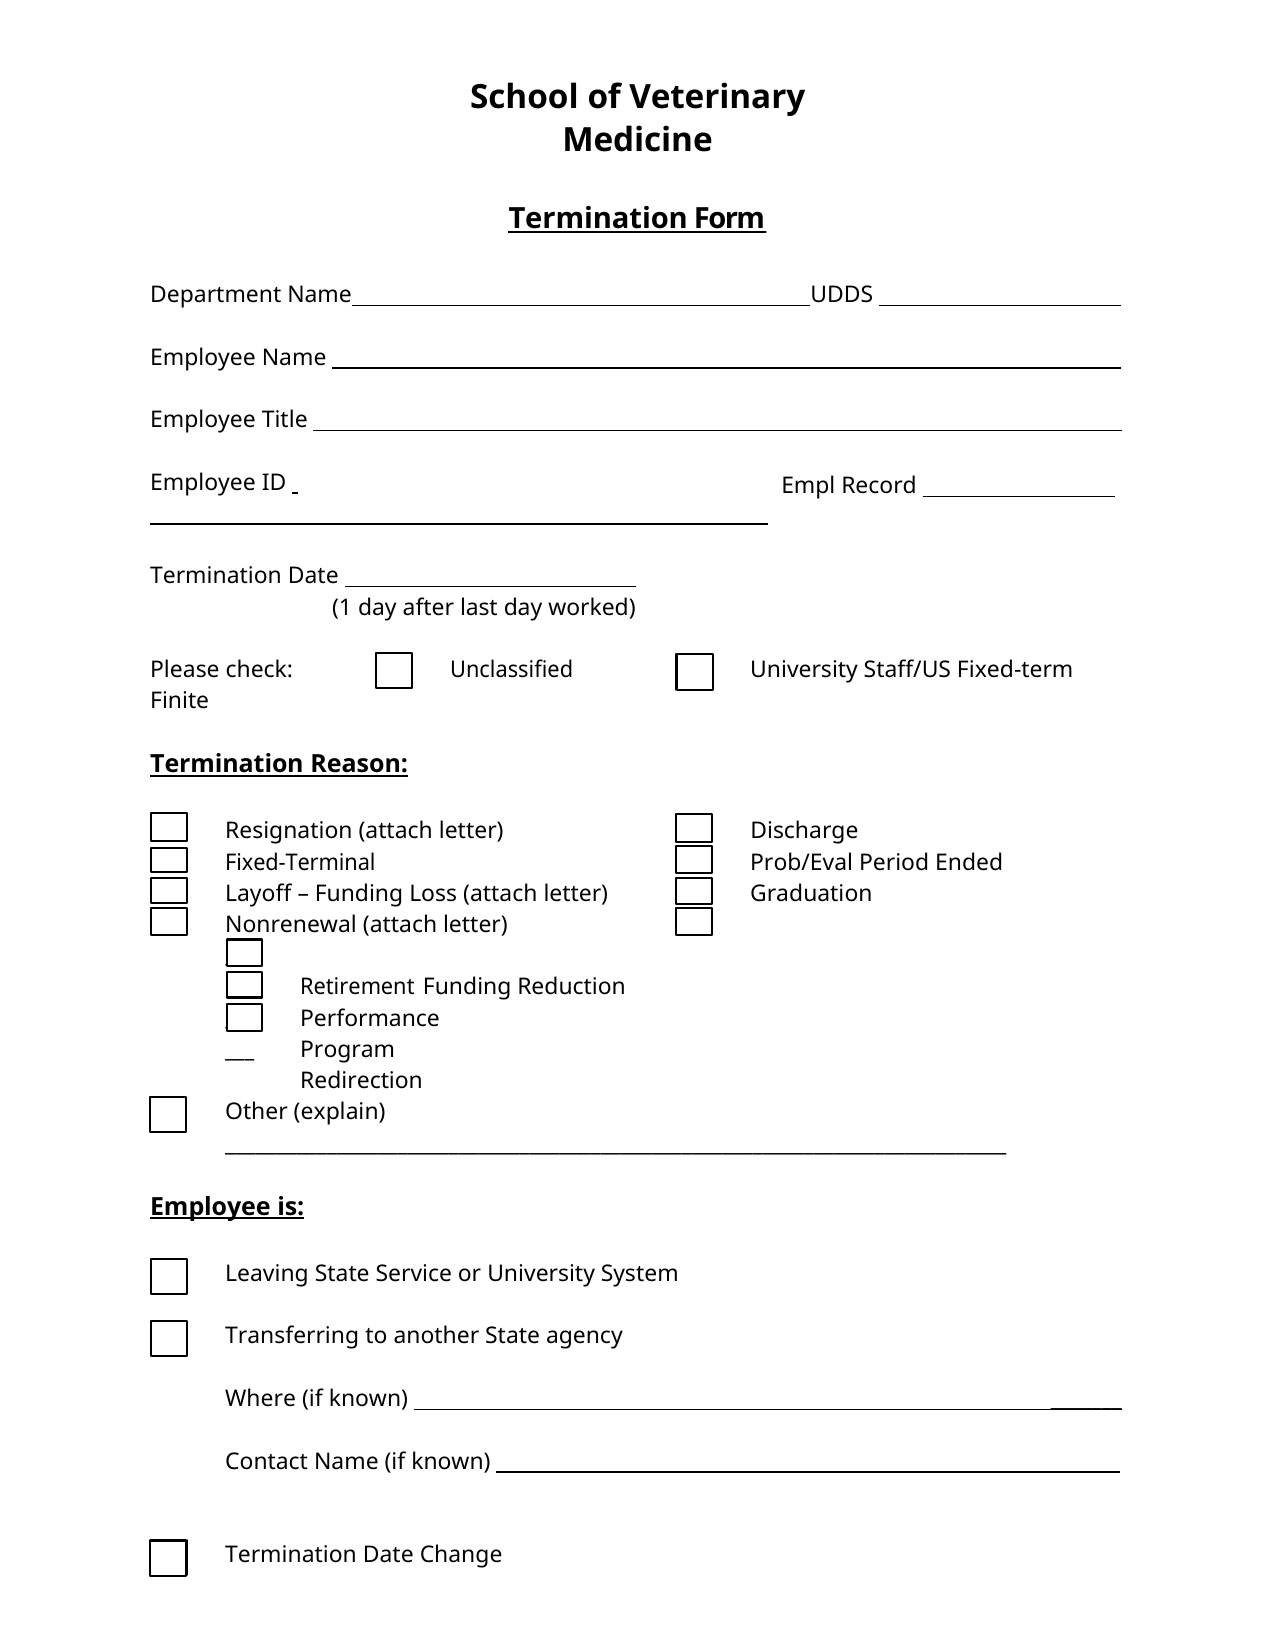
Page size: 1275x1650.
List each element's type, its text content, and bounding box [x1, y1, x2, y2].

text Department Name UDDS [150, 278, 1133, 310]
text Fixed-Terminal Prob/Eval Period Ended [225, 846, 1133, 877]
text Other (explain) _____________________________________________________________________________ [225, 1095, 1133, 1158]
text Termination Date Change [225, 1538, 1133, 1570]
text Resignation (attach letter) Discharge [225, 814, 1133, 846]
text Empl Record [781, 469, 1133, 500]
text Nonrenewal (attach letter) Retirement Funding Reduction [225, 908, 862, 1001]
text Where (if known) _______ [225, 1382, 1133, 1413]
text Please check: Unclassified University Staff/US Fixed-term Finite [150, 653, 1133, 715]
text Performance Program Redirection [300, 1001, 513, 1095]
text (1 day after last day worked) [332, 590, 1133, 622]
text Termination Date [150, 559, 1133, 590]
text Contact Name (if known) [225, 1445, 1133, 1476]
text Employee Title [150, 403, 1133, 434]
text Employee Name [150, 341, 1133, 372]
subtitle Termination Reason: [150, 746, 1133, 780]
text Layoff – Funding Loss (attach letter) Graduation [225, 877, 1133, 908]
subtitle Employee is: [150, 1188, 1133, 1222]
text Termination Form [400, 197, 874, 237]
text School of Veterinary Medicine [400, 75, 874, 160]
text Leaving State Service or University System Transferring to another State agency [225, 1257, 765, 1350]
text Employee ID [150, 466, 768, 523]
